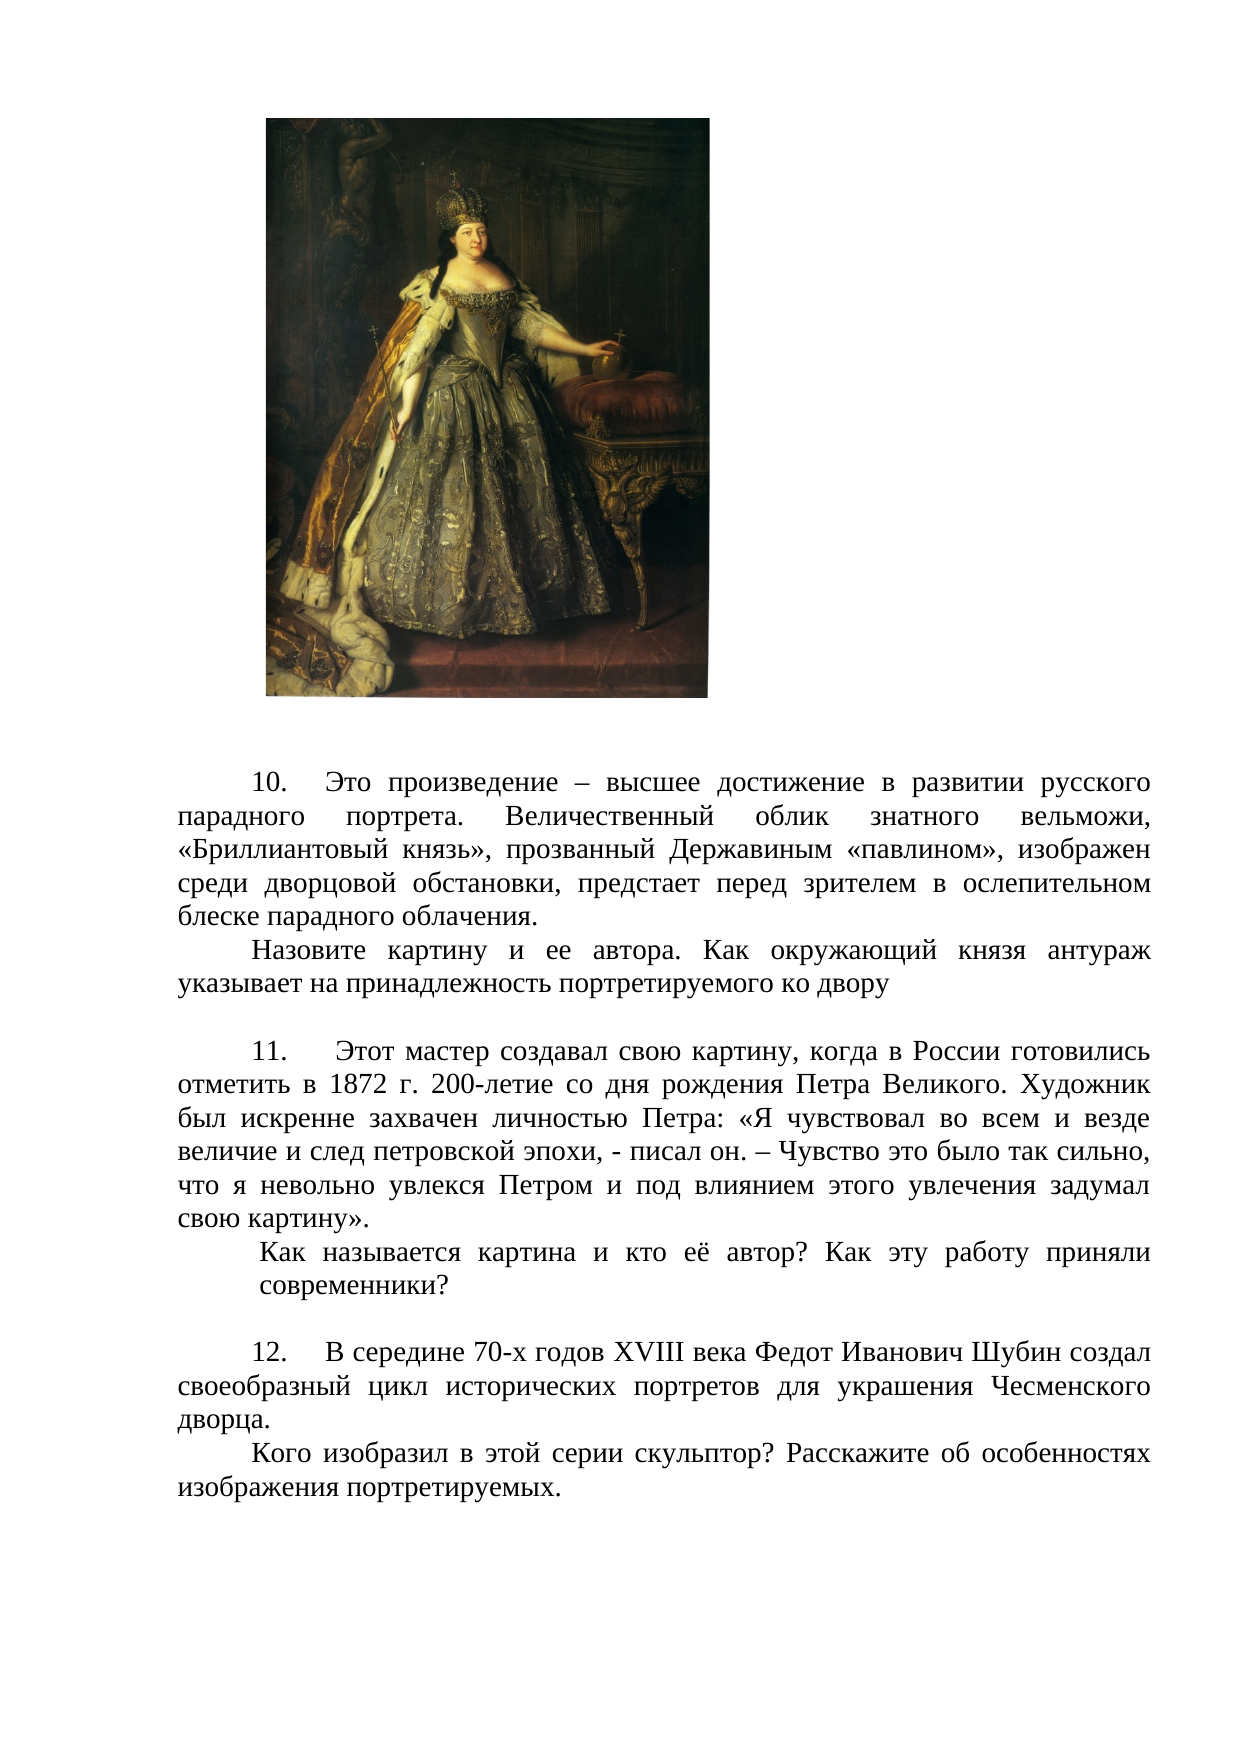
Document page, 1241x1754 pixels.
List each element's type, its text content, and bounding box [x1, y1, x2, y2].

list Кого изобразил в этой серии скульптор? Расскажите об особенностях изображения портретируемых. [177, 1435, 1152, 1502]
list В середине 70-х годов XVIII века Федот Иванович Шубин создал своеобразный цикл исторических портретов для украшения Чесменского дворца. [177, 1334, 1152, 1435]
list Назовите картину и ее автора. Как окружающий князя антураж указывает на принадлежность портретируемого ко двору [177, 932, 1152, 999]
list Этот мастер создавал свою картину, когда в России готовились отметить в 1872 г. 200-летие со дня рождения Петра Великого. Художник был искренне захвачен личностью Петра: «Я чувствовал во всем и везде величие и след петровской эпохи, - писал он. – Чувство это было так сильно, что я невольно увлекся Петром и под влиянием этого увлечения задумал свою картину». [177, 1033, 1152, 1234]
list Это произведение – высшее достижение в развитии русского парадного портрета. Величественный облик знатного вельможи, «Бриллиантовый князь», прозванный Державиным «павлином», изображен среди дворцовой обстановки, предстает перед зрителем в ослепительном блеске парадного облачения. [177, 764, 1152, 932]
list Как называется картина и кто её автор? Как эту работу приняли современники? [259, 1234, 1152, 1301]
picture [265, 118, 710, 698]
